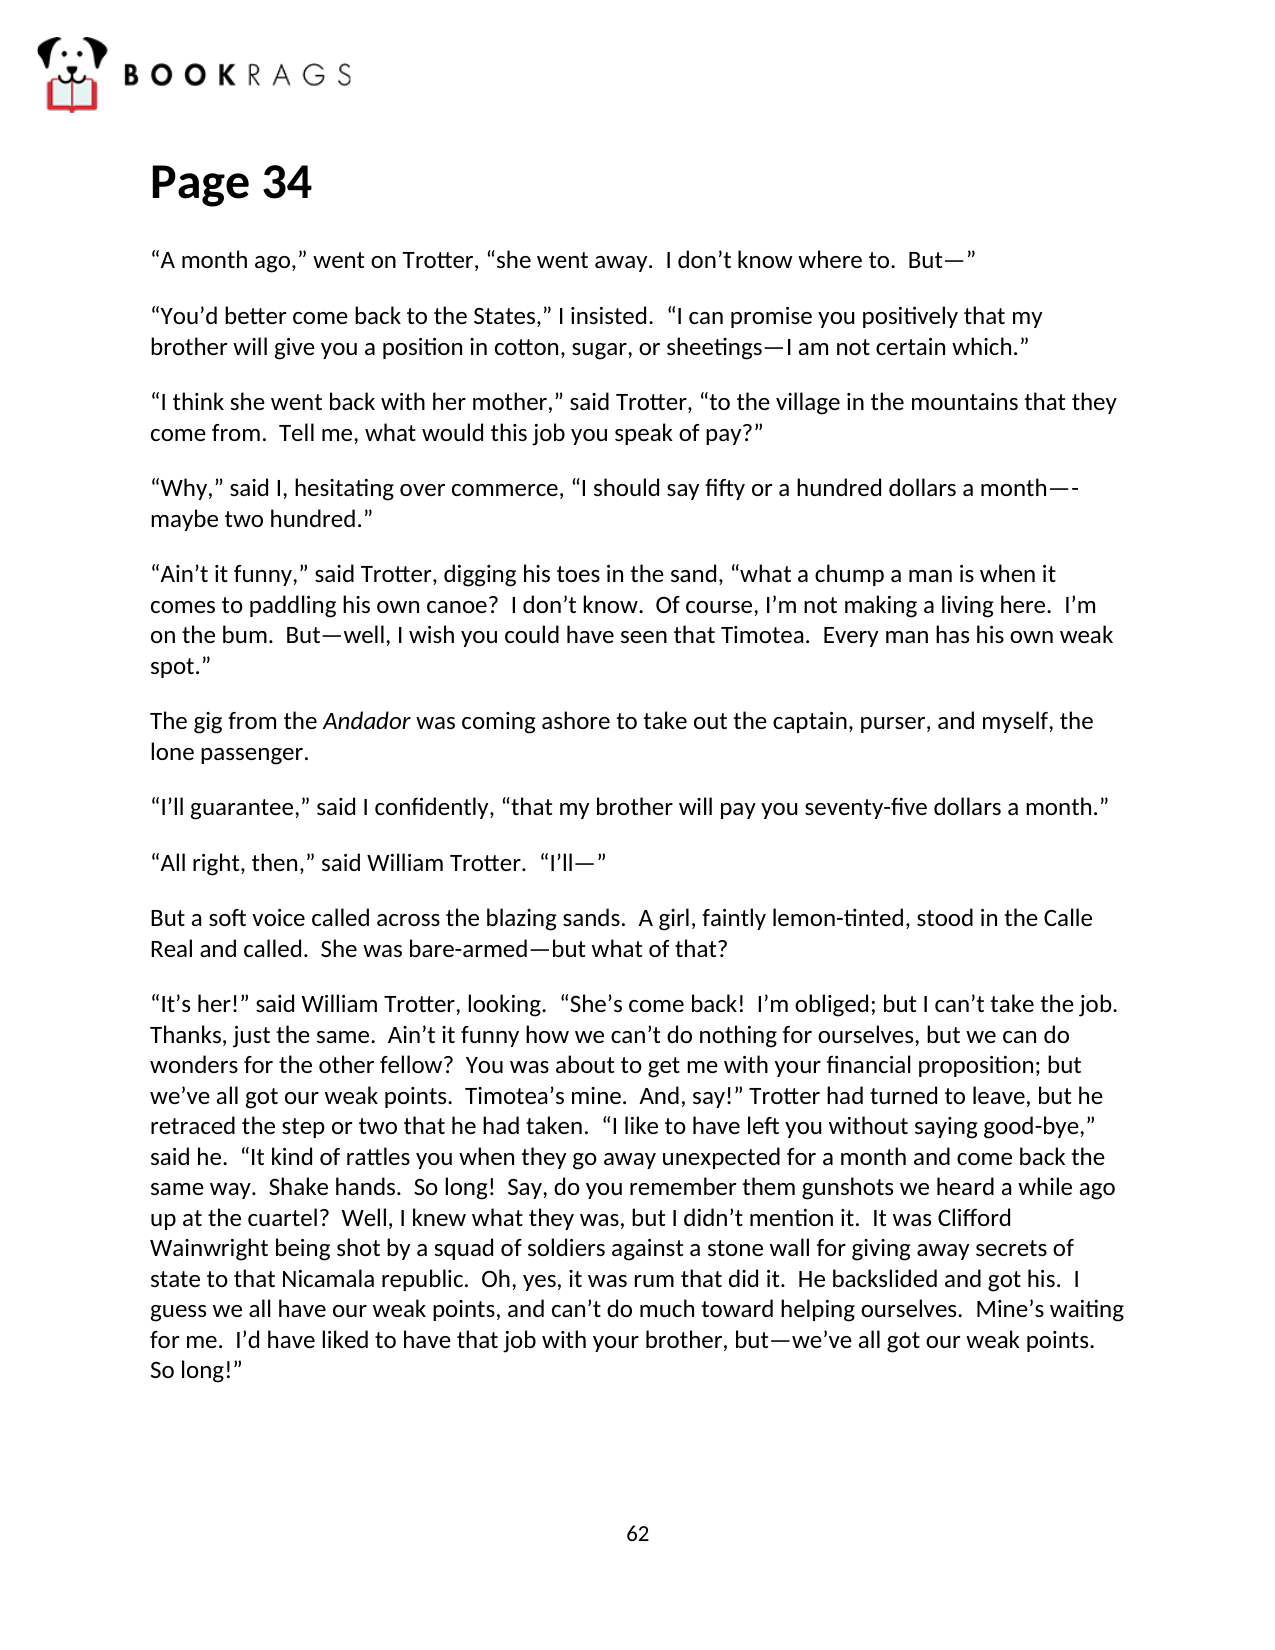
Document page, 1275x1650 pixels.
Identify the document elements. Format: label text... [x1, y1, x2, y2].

text The gig from the Andador was coming ashore to take out the captain, purser, and myself, the lone passenger. [150, 705, 1125, 766]
text “I’ll guarantee,” said I confidently, “that my brother will pay you seventy-five dollars a month.” [150, 791, 1125, 822]
picture [37, 37, 351, 113]
text “Why,” said I, hesitating over commerce, “I should say fifty or a hundred dollars a month—­maybe two hundred.” [150, 472, 1125, 533]
text “Ain’t it funny,” said Trotter, digging his toes in the sand, “what a chump a man is when it comes to paddling his own canoe? I don’t know. Of course, I’m not making a living here. I’m on the bum. But—­well, I wish you could have seen that Timotea. Every man has his own weak spot.” [150, 558, 1125, 680]
text “A month ago,” went on Trotter, “she went away. I don’t know where to. But—­” [150, 244, 1125, 275]
text Page 34 [150, 150, 1125, 211]
text “It’s her!” said William Trotter, looking. “She’s come back! I’m obliged; but I can’t take the job. Thanks, just the same. Ain’t it funny how we can’t do nothing for ourselves, but we can do wonders for the other fellow? You was about to get me with your financial proposition; but we’ve all got our weak points. Timotea’s mine. And, say!” Trotter had turned to leave, but he retraced the step or two that he had taken. “I like to have left you without saying good-bye,” said he. “It kind of rattles you when they go away unexpected for a month and come back the same way. Shake hands. So long! Say, do you remember them gunshots we heard a while ago up at the cuartel? Well, I knew what they was, but I didn’t mention it. It was Clifford Wainwright being shot by a squad of soldiers against a stone wall for giving away secrets of state to that Nicamala republic. Oh, yes, it was rum that did it. He backslided and got his. I guess we all have our weak points, and can’t do much toward helping ourselves. Mine’s waiting for me. I’d have liked to have that job with your brother, but—­we’ve all got our weak points. So long!” [150, 988, 1125, 1385]
text “You’d better come back to the States,” I insisted. “I can promise you positively that my brother will give you a position in cotton, sugar, or sheetings—­I am not certain which.” [150, 300, 1125, 361]
text But a soft voice called across the blazing sands. A girl, faintly lemon-tinted, stood in the Calle Real and called. She was bare-armed—­but what of that? [150, 902, 1125, 963]
text “I think she went back with her mother,” said Trotter, “to the village in the mountains that they come from. Tell me, what would this job you speak of pay?” [150, 386, 1125, 447]
text “All right, then,” said William Trotter. “I’ll—­” [150, 847, 1125, 877]
